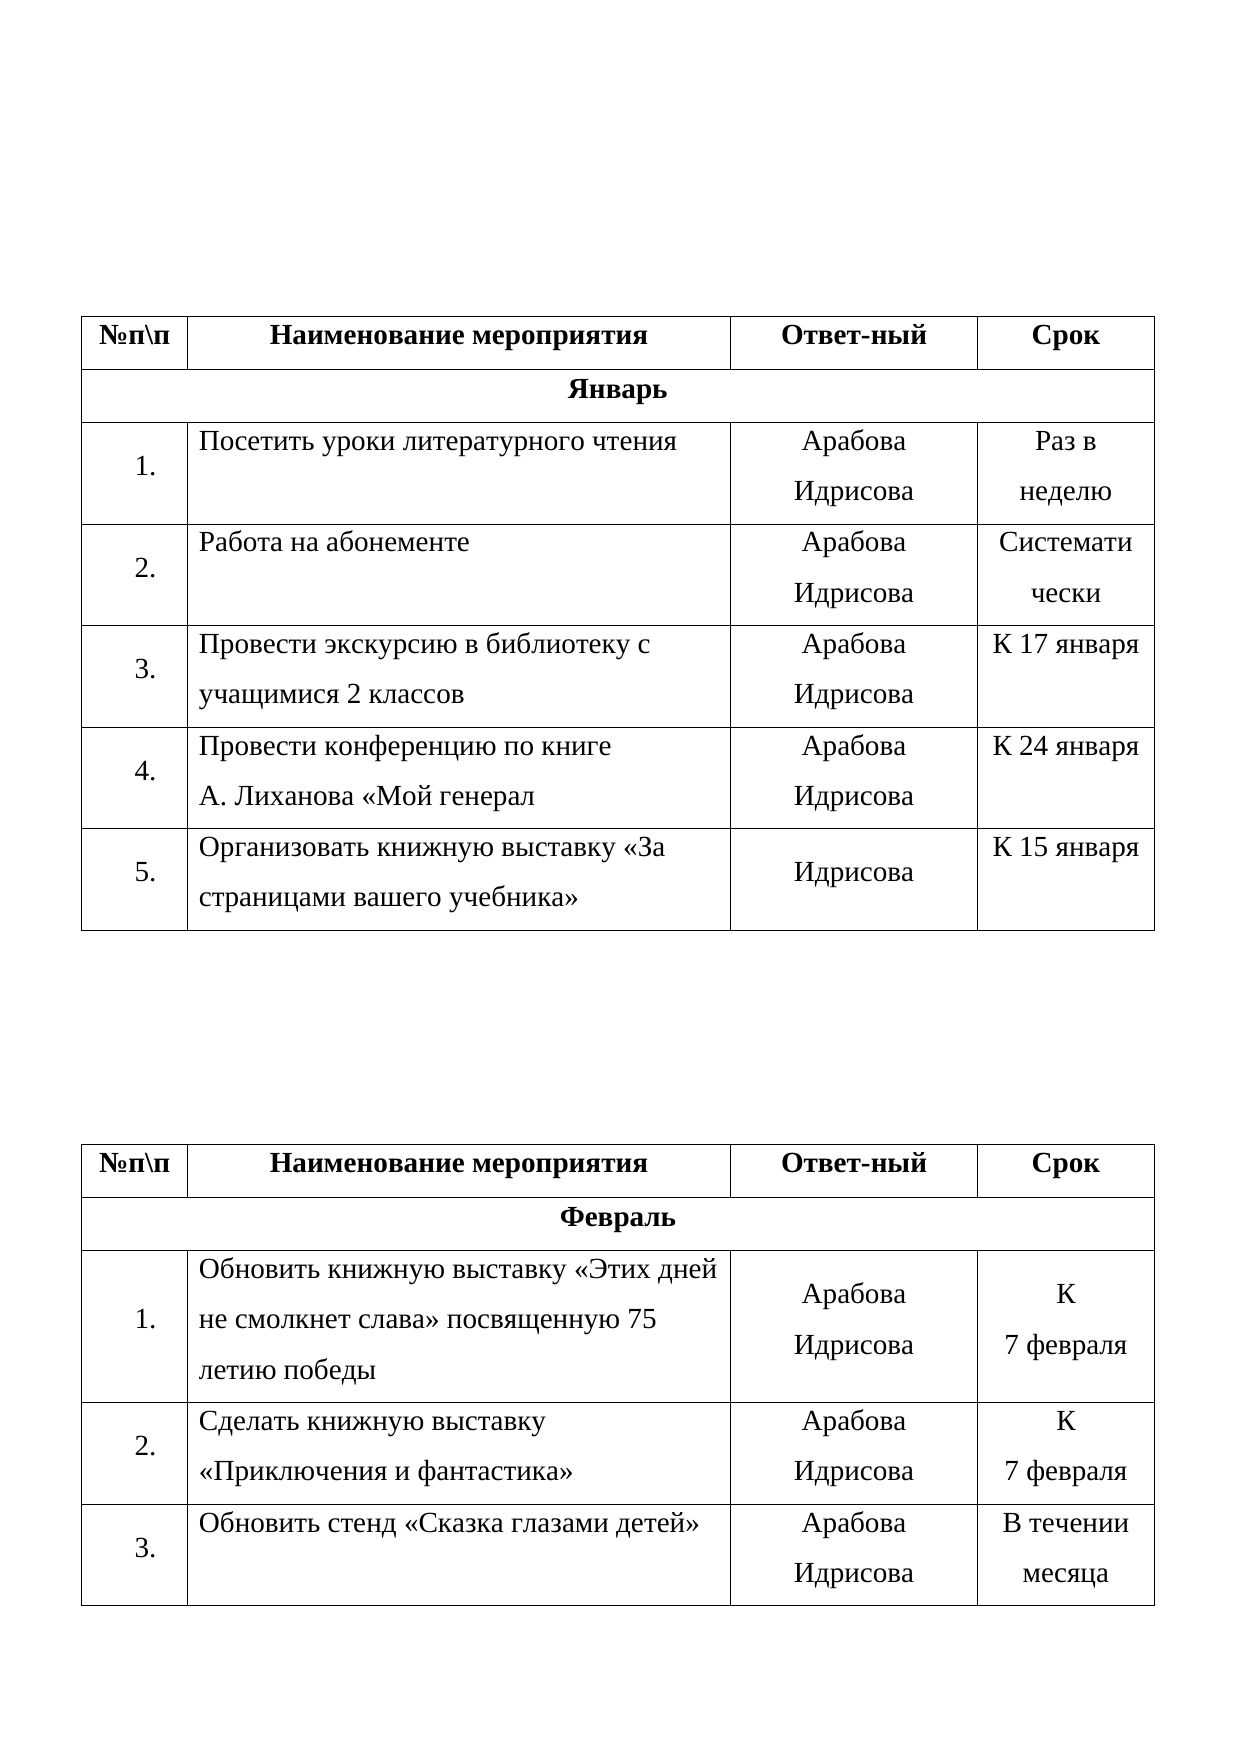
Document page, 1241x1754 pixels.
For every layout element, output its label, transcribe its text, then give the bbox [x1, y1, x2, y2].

table_cell Работа на абонементе [188, 525, 730, 625]
table_cell Обновить стенд «Сказка глазами детей» [188, 1505, 730, 1605]
table_cell К 24 января [978, 728, 1154, 828]
table_cell Провести экскурсию в библиотеку с учащимися 2 классов [188, 626, 730, 727]
table_cell Арабова Идрисова [731, 423, 977, 523]
table_cell [82, 525, 187, 625]
table_cell [82, 423, 187, 523]
table_cell Раз в неделю [978, 423, 1154, 523]
table_cell В течении месяца [978, 1505, 1154, 1605]
table_cell Организовать книжную выставку «За страницами вашего учебника» [188, 829, 730, 930]
table_header Срок [978, 1145, 1154, 1197]
table_header Наименование мероприятия [188, 317, 730, 369]
table_cell [82, 1251, 187, 1402]
table_cell Системати чески [978, 525, 1154, 625]
table_cell Февраль [82, 1198, 1154, 1250]
table_header Ответ-ный [731, 317, 977, 369]
table_header №п\п [82, 1145, 187, 1197]
table_cell Обновить книжную выставку «Этих дней не смолкнет слава» посвященную 75 летию победы [188, 1251, 730, 1402]
table_cell К 7 февраля [978, 1403, 1154, 1504]
table_cell Арабова Идрисова [731, 728, 977, 828]
table_cell Арабова Идрисова [731, 1251, 977, 1402]
table_cell [82, 1403, 187, 1504]
table_cell [82, 626, 187, 727]
table_header №п\п [82, 317, 187, 369]
table_cell [82, 829, 187, 930]
table_cell [82, 728, 187, 828]
table_cell К 7 февраля [978, 1251, 1154, 1402]
table_cell Идрисова [731, 829, 977, 930]
table_cell Провести конференцию по книге А. Лиханова «Мой генерал [188, 728, 730, 828]
table_cell К 15 января [978, 829, 1154, 930]
table_header Срок [978, 317, 1154, 369]
table_cell Арабова Идрисова [731, 525, 977, 625]
table_cell К 17 января [978, 626, 1154, 727]
table_cell Арабова Идрисова [731, 626, 977, 727]
table_cell Арабова Идрисова [731, 1505, 977, 1605]
table_cell Арабова Идрисова [731, 1403, 977, 1504]
table_cell Сделать книжную выставку «Приключения и фантастика» [188, 1403, 730, 1504]
table_cell Январь [82, 370, 1154, 422]
table_cell Посетить уроки литературного чтения [188, 423, 730, 523]
table_cell [82, 1505, 187, 1605]
table_header Ответ-ный [731, 1145, 977, 1197]
table_header Наименование мероприятия [188, 1145, 730, 1197]
